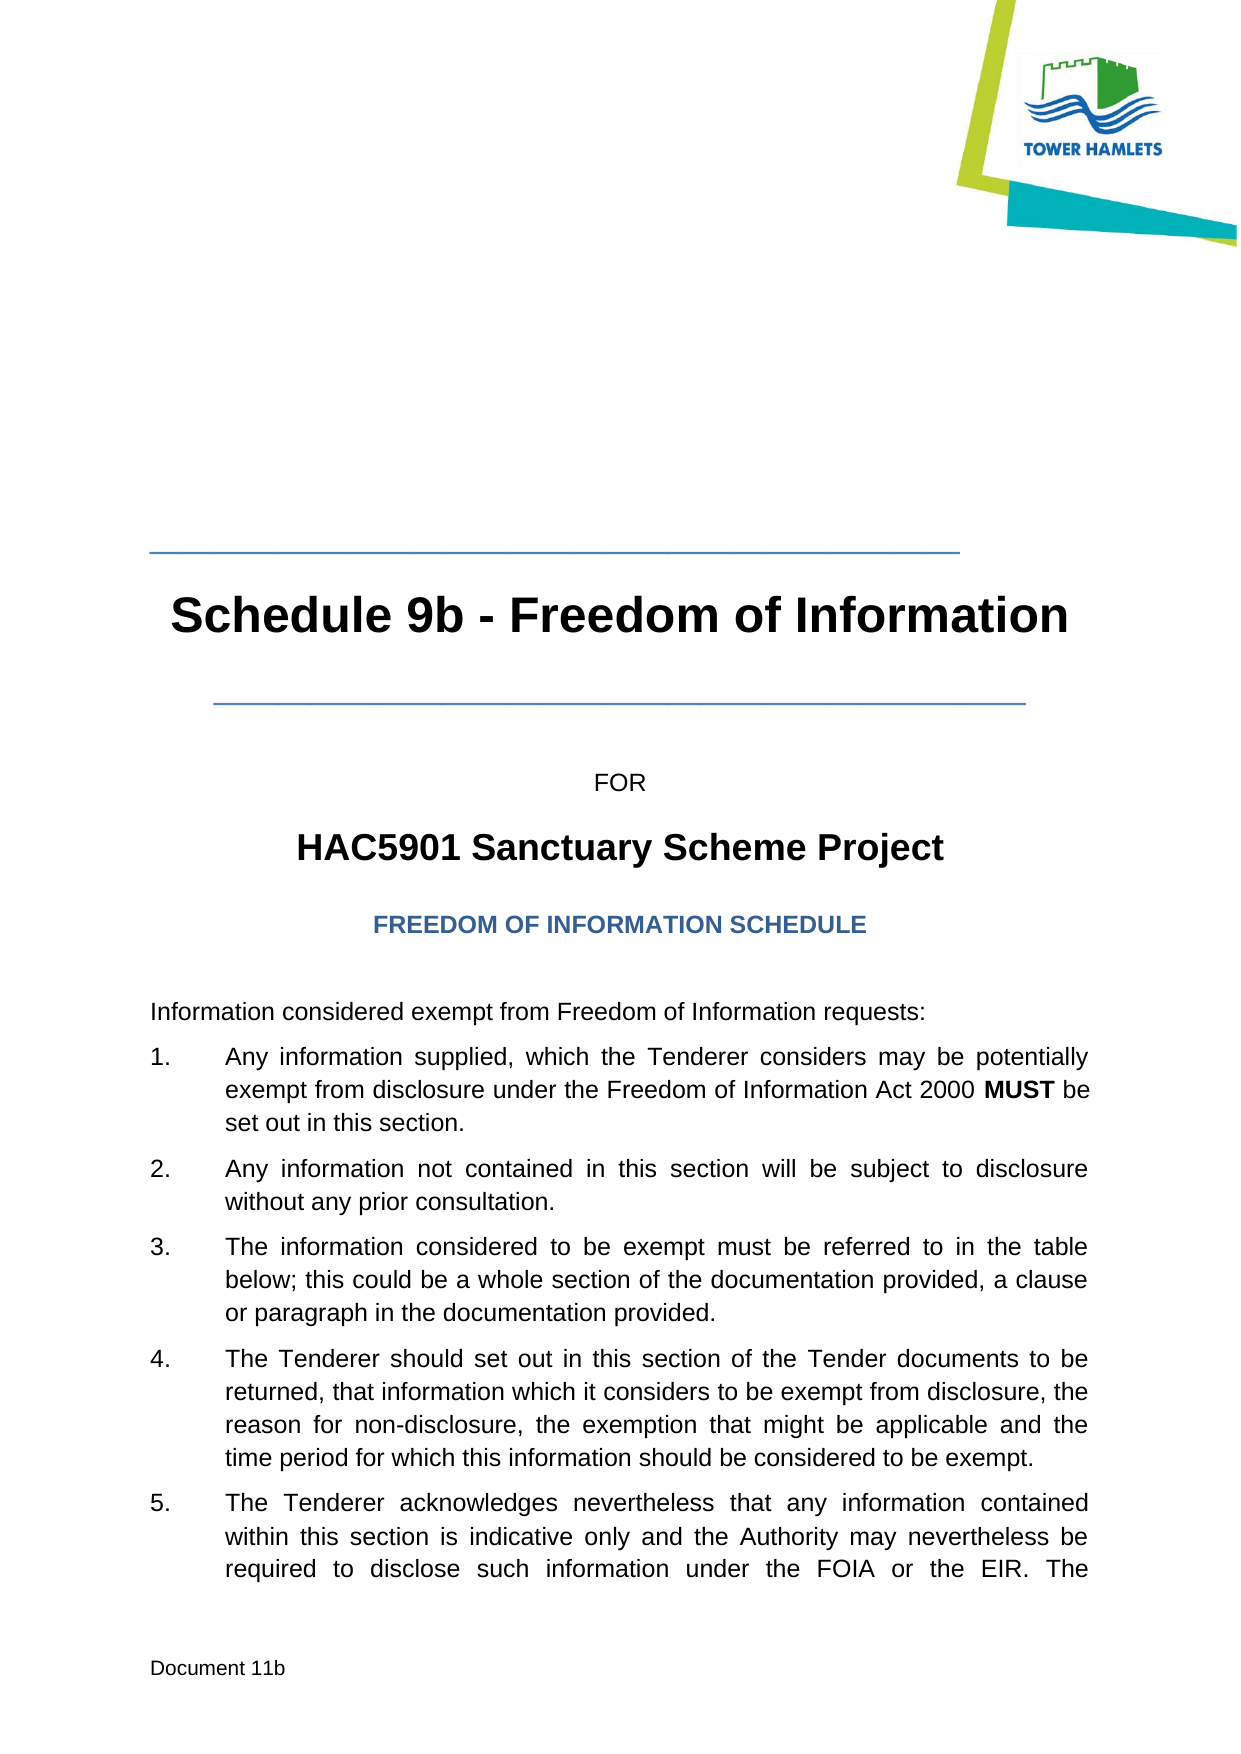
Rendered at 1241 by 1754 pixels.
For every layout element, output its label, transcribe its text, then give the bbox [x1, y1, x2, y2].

text _________________________ [150, 492, 1090, 559]
text 4. The Tenderer should set out in this section of the Tender documents to be returned, that information which it considers to be exempt from disclosure, the reason for non-disclosure, the exemption that might be applicable and the time period for which this information should be considered to be exempt. [150, 1344, 1090, 1472]
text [150, 1488, 1090, 1583]
text 3. The information considered to be exempt must be referred to in the table below; this could be a whole section of the documentation provided, a clause or paragraph in the documentation provided. [150, 1232, 1090, 1327]
text Information considered exempt from Freedom of Information requests: [150, 997, 1090, 1025]
list FREEDOM OF INFORMATION SCHEDULE [150, 910, 1090, 939]
text 1. Any information supplied, which the Tenderer considers may be potentially exempt from disclosure under the Freedom of Information Act 2000 MUST be set out in this section. [150, 1042, 1090, 1137]
text 2. Any information not contained in this section will be subject to disclosure without any prior consultation. [150, 1154, 1090, 1216]
text HAC5901 Sanctuary Scheme Project [150, 826, 1090, 869]
text _________________________ [150, 643, 1090, 711]
text Schedule 9b - Freedom of Information [150, 586, 1090, 643]
picture [0, 0, 1237, 250]
text FOR [150, 768, 1090, 797]
